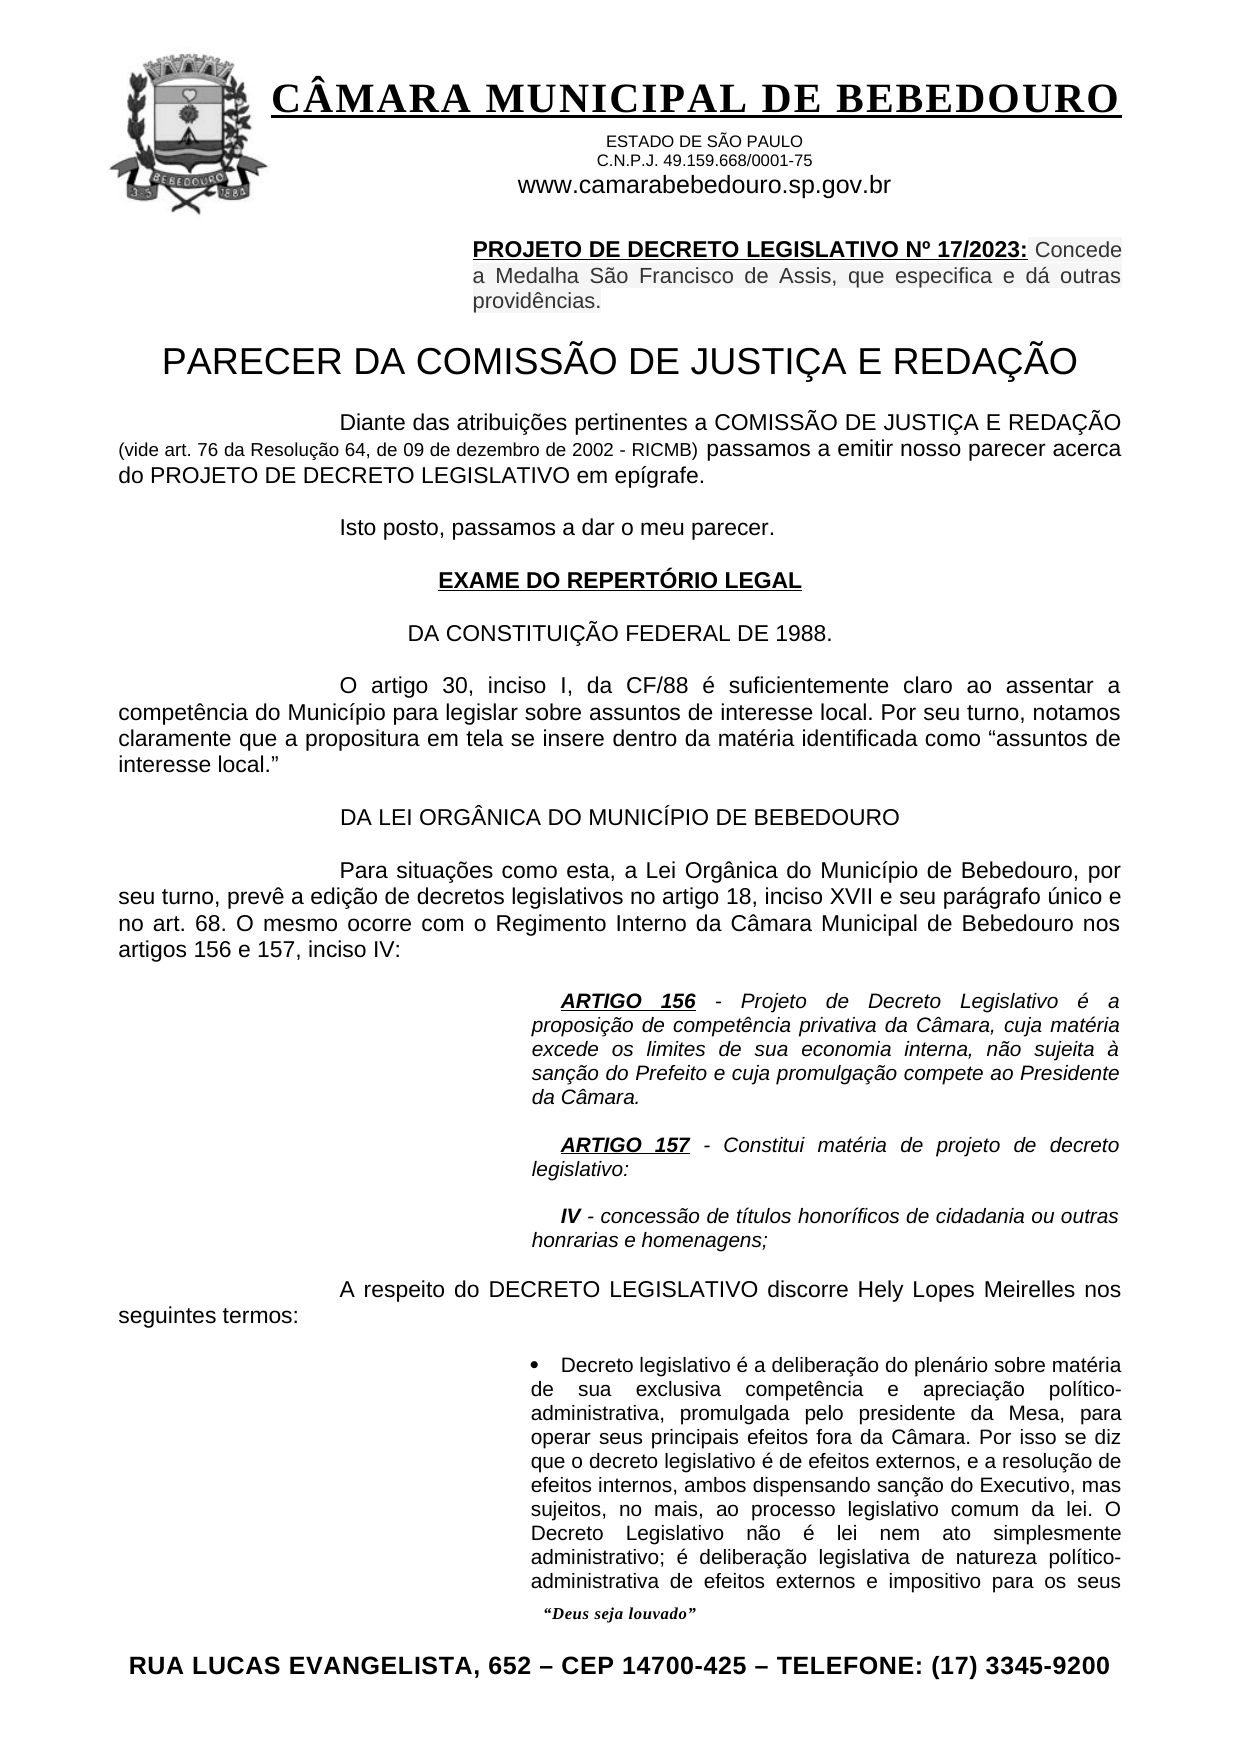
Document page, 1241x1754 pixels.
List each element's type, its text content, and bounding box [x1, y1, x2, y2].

text DA LEI ORGÂNICA DO MUNICÍPIO DE BEBEDOURO [118, 804, 1122, 831]
text EXAME DO REPERTÓRIO LEGAL [118, 567, 1122, 593]
text Isto posto, passamos a dar o meu parecer. [118, 514, 1122, 541]
text PROJETO DE DECRETO LEGISLATIVO Nº 17/2023: Concede a Medalha São Francisco de Assis, que especifica e dá outras providências. [472, 260, 1122, 313]
subtitle PARECER DA COMISSÃO DE JUSTIÇA E REDAÇÃO [118, 339, 1122, 382]
text DA CONSTITUIÇÃO FEDERAL DE 1988. [118, 620, 1122, 646]
text IV - concessão de títulos honoríficos de cidadania ou outras honrarias e homenagens; [532, 1204, 1122, 1252]
text ARTIGO 156 - Projeto de Decreto Legislativo é a proposição de competência privativa da Câmara, cuja matéria excede os limites de sua economia interna, não sujeita à sanção do Prefeito e cuja promulgação compete ao Presidente da Câmara. [532, 989, 1122, 1108]
text Para situações como esta, a Lei Orgânica do Município de Bebedouro, por seu turno, prevê a edição de decretos legislativos no artigo 18, inciso XVII e seu parágrafo único e no art. 68. O mesmo ocorre com o Regimento Interno da Câmara Municipal de Bebedouro nos artigos 156 e 157, inciso IV: [118, 857, 1122, 962]
text O artigo 30, inciso I, da CF/88 é suficientemente claro ao assentar a competência do Município para legislar sobre assuntos de interesse local. Por seu turno, notamos claramente que a propositura em tela se insere dentro da matéria identificada como “assuntos de interesse local.” [118, 672, 1122, 778]
text Diante das atribuições pertinentes a COMISSÃO DE JUSTIÇA E REDAÇÃO (vide art. 76 da Resolução 64, de 09 de dezembro de 2002 - RICMB) passamos a emitir nosso parecer acerca do PROJETO DE DECRETO LEGISLATIVO em epígrafe. [118, 409, 1122, 488]
picture [98, 47, 271, 222]
text PROJETO DE DECRETO LEGISLATIVO Nº 17/2023: Concede a Medalha São Francisco de Assis, que especifica e dá outras providências. [472, 236, 1122, 259]
text ARTIGO 157 - Constitui matéria de projeto de decreto legislativo: [532, 1132, 1122, 1180]
text A respeito do DECRETO LEGISLATIVO discorre Hely Lopes Meirelles nos seguintes termos: [118, 1276, 1122, 1329]
